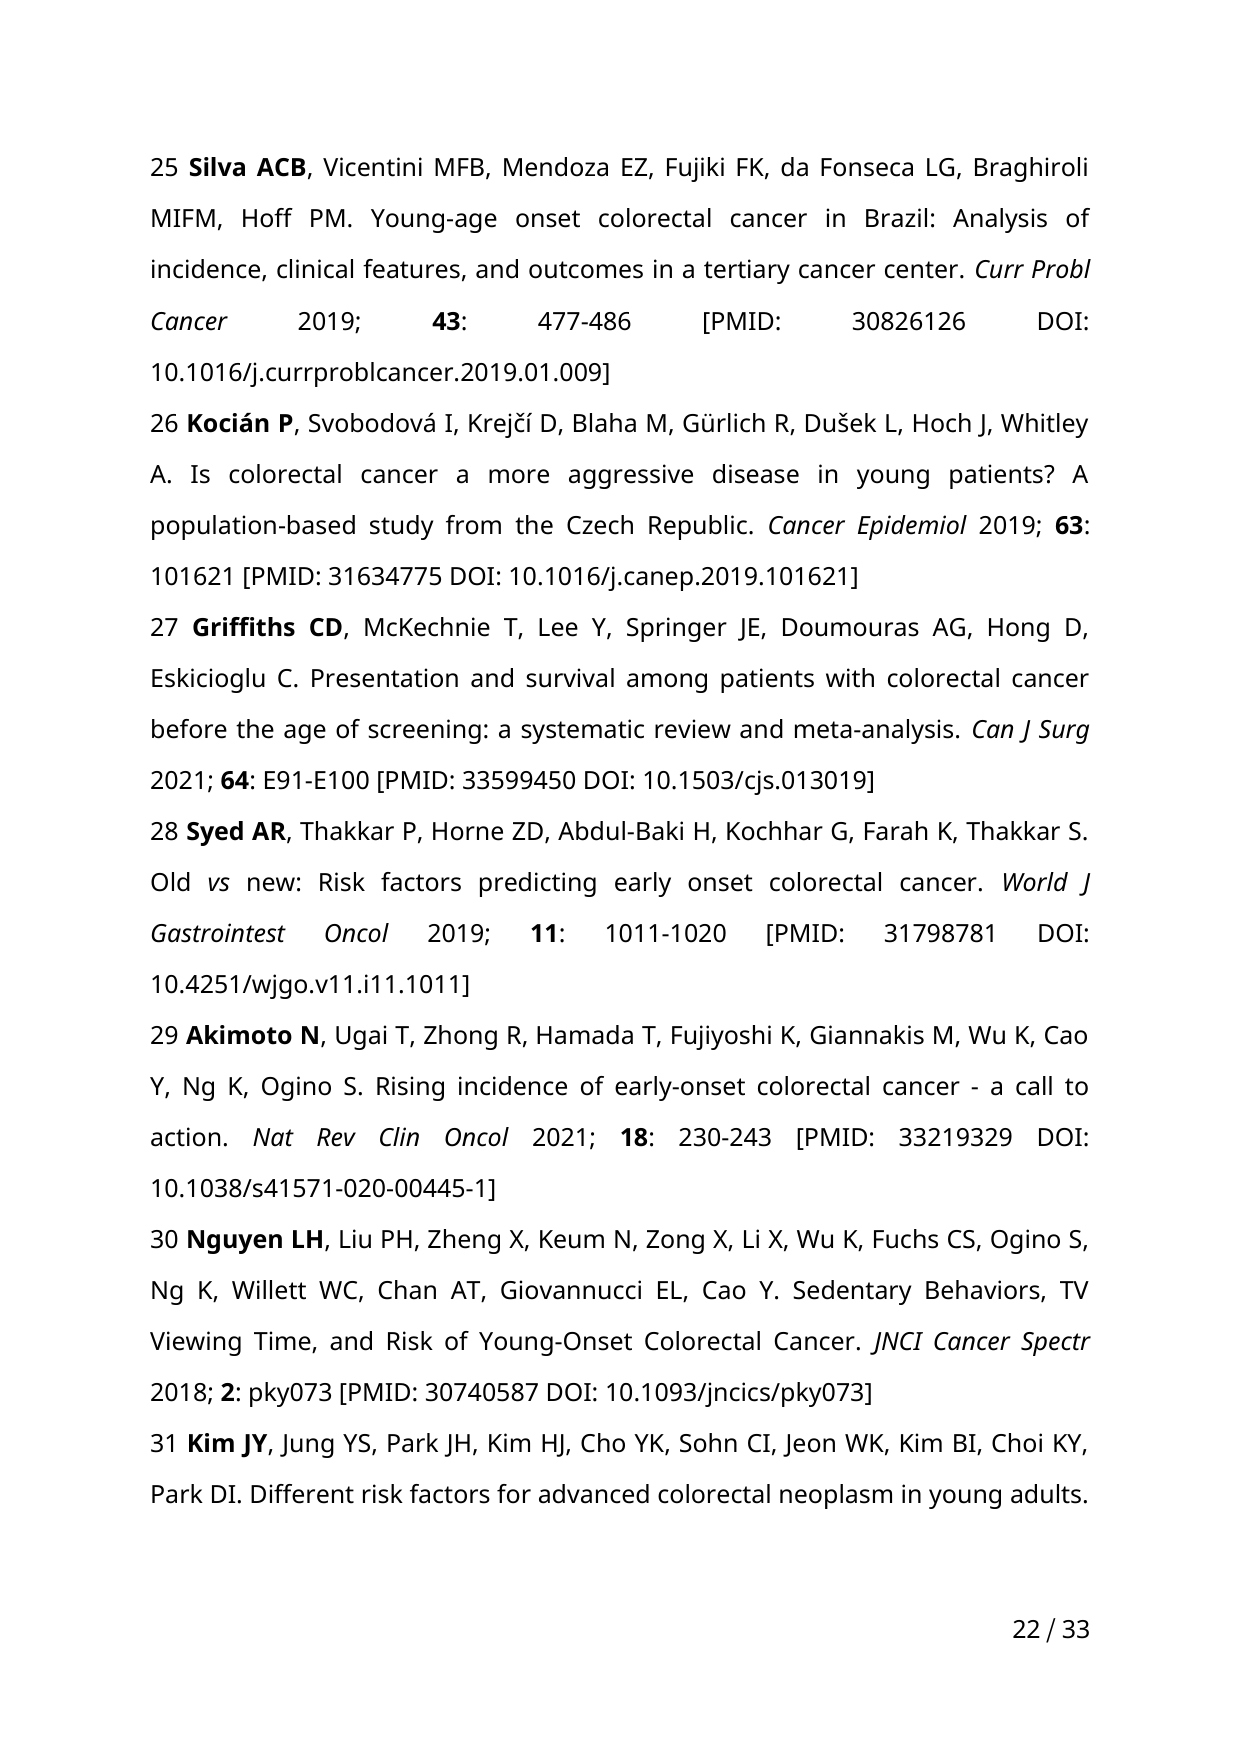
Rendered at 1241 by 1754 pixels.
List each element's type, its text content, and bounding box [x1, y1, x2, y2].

text 28 Syed AR, Thakkar P, Horne ZD, Abdul-Baki H, Kochhar G, Farah K, Thakkar S. Old vs new: Risk factors predicting early onset colorectal cancer. World J Gastrointest Oncol 2019; 11: 1011-1020 [PMID: 31798781 DOI: 10.4251/wjgo.v11.i11.1011] [150, 813, 1090, 1001]
text 29 Akimoto N, Ugai T, Zhong R, Hamada T, Fujiyoshi K, Giannakis M, Wu K, Cao Y, Ng K, Ogino S. Rising incidence of early-onset colorectal cancer - a call to action. Nat Rev Clin Oncol 2021; 18: 230-243 [PMID: 33219329 DOI: 10.1038/s41571-020-00445-1] [150, 1018, 1090, 1205]
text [150, 1426, 1090, 1511]
text 30 Nguyen LH, Liu PH, Zheng X, Keum N, Zong X, Li X, Wu K, Fuchs CS, Ogino S, Ng K, Willett WC, Chan AT, Giovannucci EL, Cao Y. Sedentary Behaviors, TV Viewing Time, and Risk of Young-Onset Colorectal Cancer. JNCI Cancer Spectr 2018; 2: pky073 [PMID: 30740587 DOI: 10.1093/jncics/pky073] [150, 1222, 1090, 1409]
text 25 Silva ACB, Vicentini MFB, Mendoza EZ, Fujiki FK, da Fonseca LG, Braghiroli MIFM, Hoff PM. Young-age onset colorectal cancer in Brazil: Analysis of incidence, clinical features, and outcomes in a tertiary cancer center. Curr Probl Cancer 2019; 43: 477-486 [PMID: 30826126 DOI: 10.1016/j.currproblcancer.2019.01.009] [150, 150, 1090, 388]
text 27 Griffiths CD, McKechnie T, Lee Y, Springer JE, Doumouras AG, Hong D, Eskicioglu C. Presentation and survival among patients with colorectal cancer before the age of screening: a systematic review and meta-analysis. Can J Surg 2021; 64: E91-E100 [PMID: 33599450 DOI: 10.1503/cjs.013019] [150, 609, 1090, 797]
text 26 Kocián P, Svobodová I, Krejčí D, Blaha M, Gürlich R, Dušek L, Hoch J, Whitley A. Is colorectal cancer a more aggressive disease in young patients? A population-based study from the Czech Republic. Cancer Epidemiol 2019; 63: 101621 [PMID: 31634775 DOI: 10.1016/j.canep.2019.101621] [150, 405, 1090, 592]
